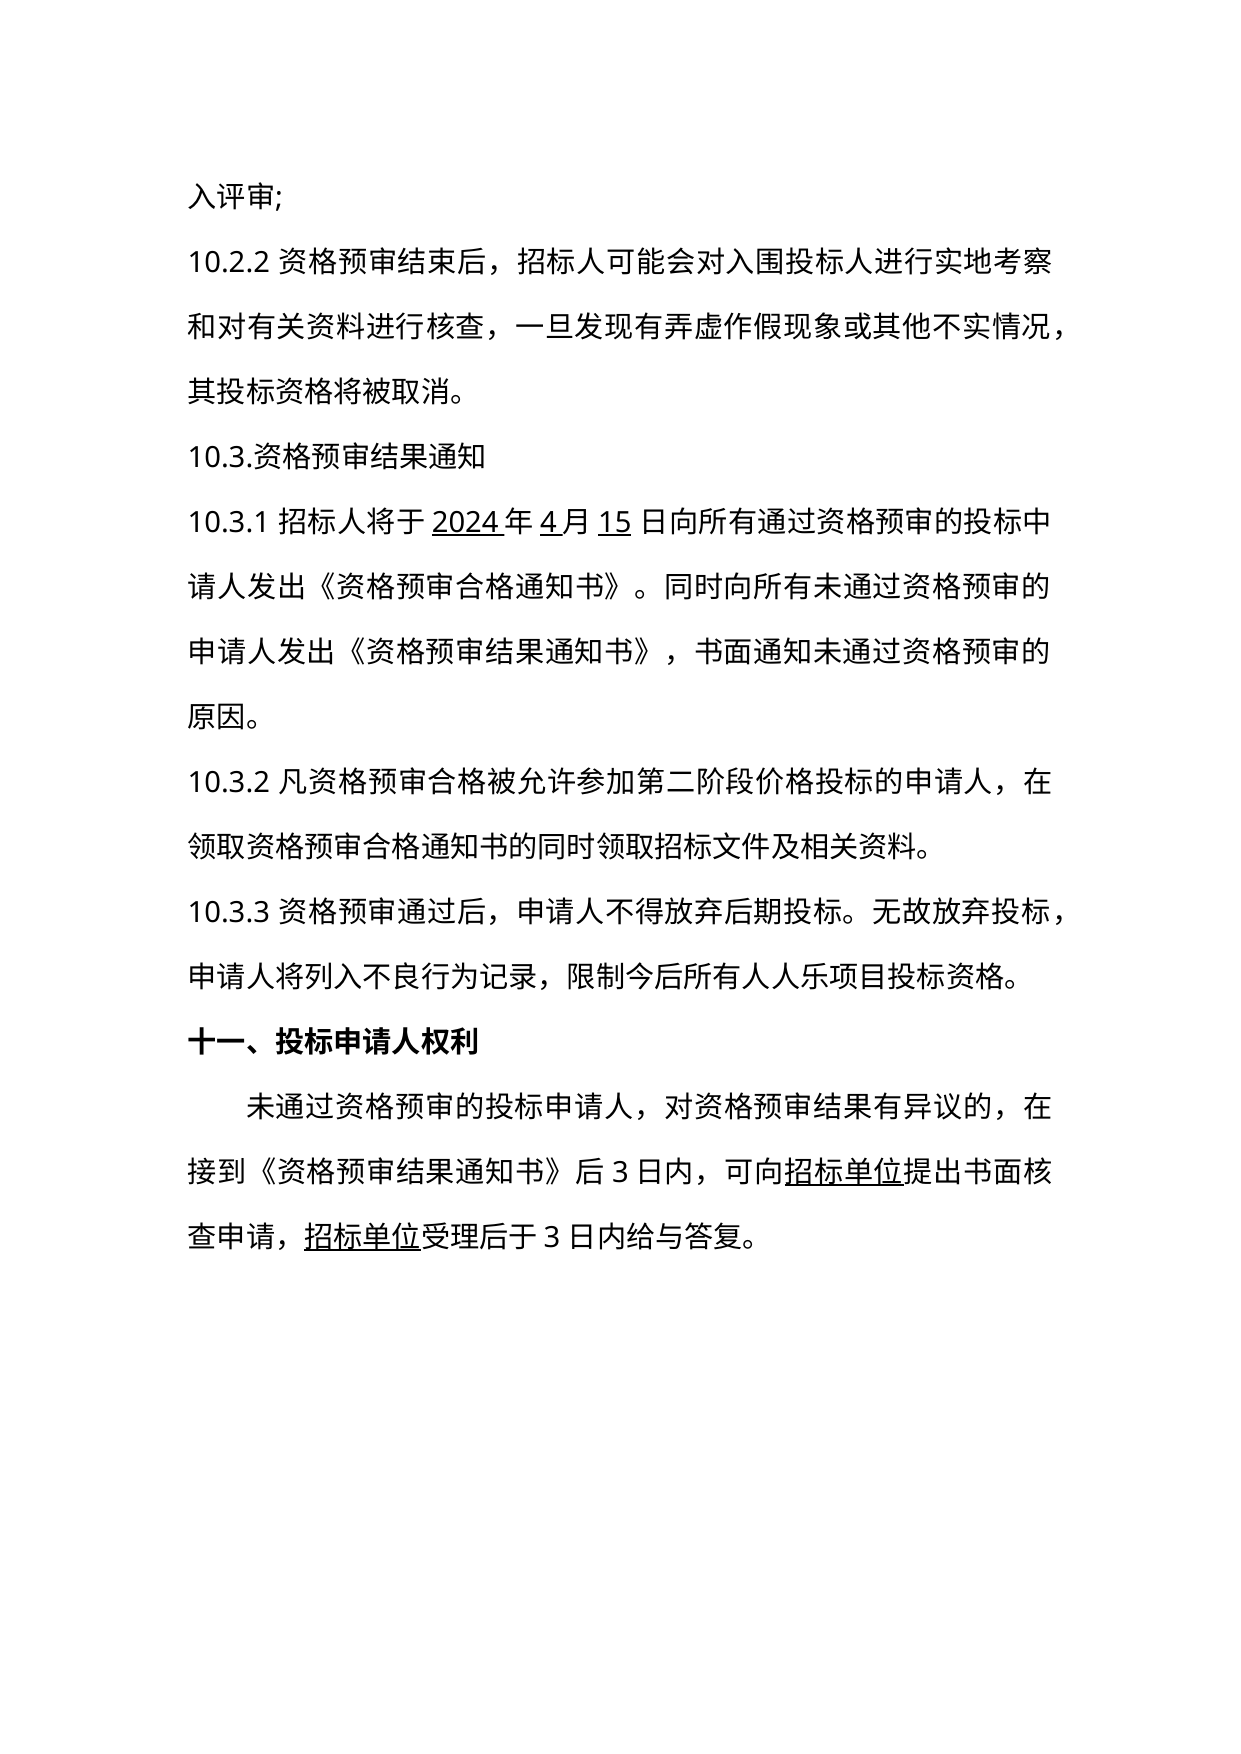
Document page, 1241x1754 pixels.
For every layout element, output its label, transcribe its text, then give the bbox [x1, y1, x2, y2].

text 10.3.1 招标人将于2024年4月15 日向所有通过资格预审的投标中请人发出《资格预审合格通知书》。同时向所有未通过资格预审的申请人发出《资格预审结果通知书》，书面通知未通过资格预审的原因。 [187, 487, 1053, 747]
text 十一、投标申请人权利 [187, 1007, 1053, 1072]
text 10.3.2 凡资格预审合格被允许参加第二阶段价格投标的申请人，在领取资格预审合格通知书的同时领取招标文件及相关资料。 [187, 747, 1053, 877]
text 未通过资格预审的投标申请人，对资格预审结果有异议的，在接到《资格预审结果通知书》后3日内，可向招标单位提出书面核查申请，招标单位受理后于3 日内给与答复。 [187, 1072, 1053, 1267]
text 10.3.资格预审结果通知 [187, 422, 1053, 487]
text 10.2.2 资格预审结束后，招标人可能会对入围投标人进行实地考察和对有关资料进行核查，一旦发现有弄虚作假现象或其他不实情况，其投标资格将被取消。 [187, 227, 1053, 422]
text 10.3.3 资格预审通过后，申请人不得放弃后期投标。无故放弃投标，申请人将列入不良行为记录，限制今后所有人人乐项目投标资格。 [187, 877, 1053, 1007]
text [187, 162, 1053, 227]
